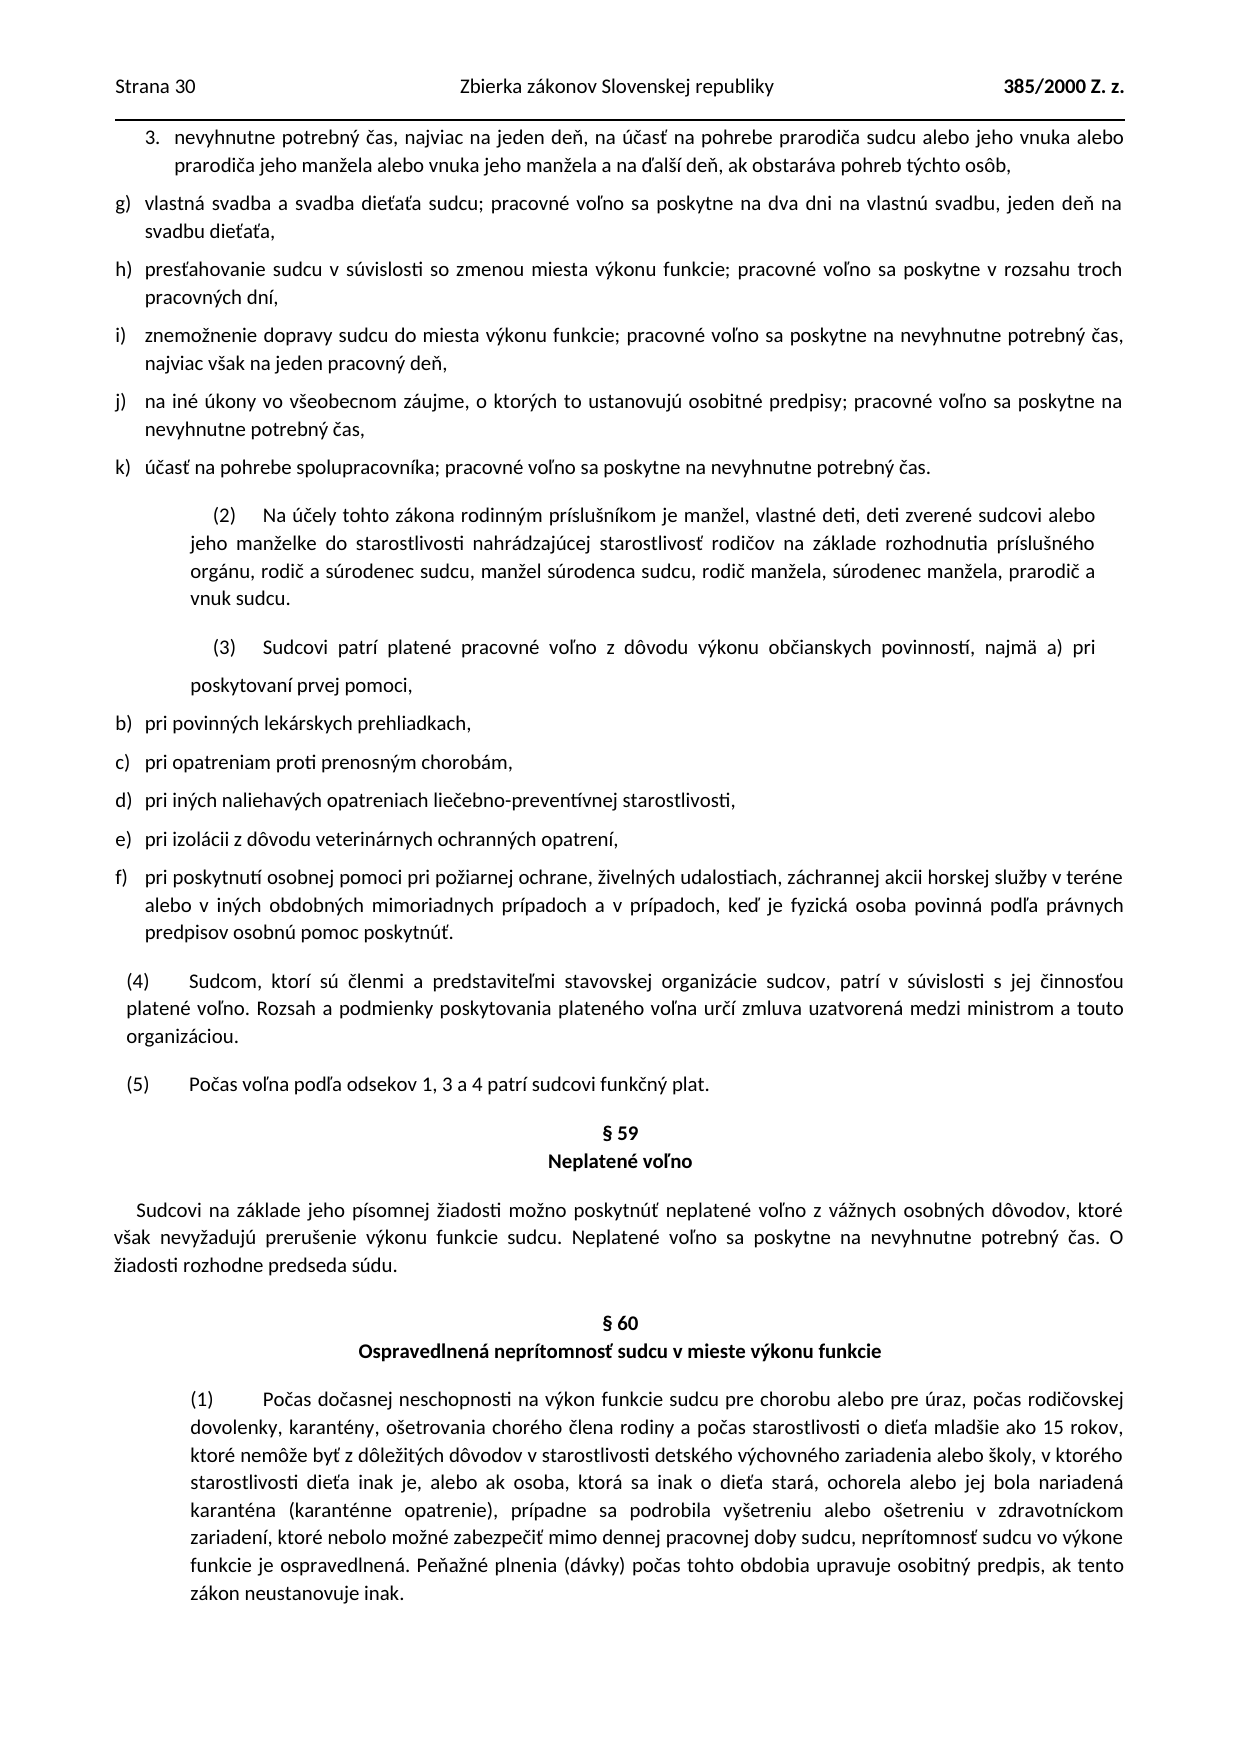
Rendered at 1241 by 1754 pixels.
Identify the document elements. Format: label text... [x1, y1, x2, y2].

list účasť na pohrebe spolupracovníka; pracovné voľno sa poskytne na nevyhnutne potrebný čas. [115, 454, 1125, 480]
list presťahovanie sudcu v súvislosti so zmenou miesta výkonu funkcie; pracovné voľno sa poskytne v rozsahu troch pracovných dní, [115, 256, 1125, 309]
list na iné úkony vo všeobecnom záujme, o ktorých to ustanovujú osobitné predpisy; pracovné voľno sa poskytne na nevyhnutne potrebný čas, [115, 388, 1125, 441]
text Neplatené voľno [124, 1148, 1116, 1174]
list pri opatreniam proti prenosným chorobám, [115, 749, 1125, 774]
list Sudcovi patrí platené pracovné voľno z dôvodu výkonu občianskych povinností, najmä a) pri poskytovaní prvej pomoci, [190, 634, 1097, 698]
list Počas dočasnej neschopnosti na výkon funkcie sudcu pre chorobu alebo pre úraz, počas rodičovskej dovolenky, karantény, ošetrovania chorého člena rodiny a počas starostlivosti o dieťa mladšie ako 15 rokov, ktoré nemôže byť z dôležitých dôvodov v starostlivosti detského výchovného zariadenia alebo školy, v ktorého starostlivosti dieťa inak je, alebo ak osoba, ktorá sa inak o dieťa stará, ochorela alebo jej bola nariadená karanténa (karanténne opatrenie), prípadne sa podrobila vyšetreniu alebo ošetreniu v zdravotníckom zariadení, ktoré nebolo možné zabezpečiť mimo dennej pracovnej doby sudcu, neprítomnosť sudcu vo výkone funkcie je ospravedlnená. Peňažné plnenia (dávky) počas tohto obdobia upravuje osobitný predpis, ak tento zákon neustanovuje inak. [190, 1387, 1125, 1605]
list pri poskytnutí osobnej pomoci pri požiarnej ochrane, živelných udalostiach, záchrannej akcii horskej služby v teréne alebo v iných obdobných mimoriadnych prípadoch a v prípadoch, keď je fyzická osoba povinná podľa právnych predpisov osobnú pomoc poskytnúť. [115, 864, 1125, 945]
list Počas voľna podľa odsekov 1, 3 a 4 patrí sudcovi funkčný plat. [126, 1072, 1125, 1097]
list nevyhnutne potrebný čas, najviac na jeden deň, na účasť na pohrebe prarodiča sudcu alebo jeho vnuka alebo prarodiča jeho manžela alebo vnuka jeho manžela a na ďalší deň, ak obstaráva pohreb týchto osôb, [144, 101, 1125, 178]
text Sudcovi na základe jeho písomnej žiadosti možno poskytnúť neplatené voľno z vážnych osobných dôvodov, ktoré však nevyžadujú prerušenie výkonu funkcie sudcu. Neplatené voľno sa poskytne na nevyhnutne potrebný čas. O žiadosti rozhodne predseda súdu. [113, 1197, 1125, 1277]
list pri povinných lekárskych prehliadkach, [115, 711, 1125, 736]
list pri izolácii z dôvodu veterinárnych ochranných opatrení, [115, 826, 1125, 851]
text Ospravedlnená neprítomnosť sudcu v mieste výkonu funkcie [124, 1338, 1116, 1363]
list Na účely tohto zákona rodinným príslušníkom je manžel, vlastné deti, deti zverené sudcovi alebo jeho manželke do starostlivosti nahrádzajúcej starostlivosť rodičov na základe rozhodnutia príslušného orgánu, rodič a súrodenec sudcu, manžel súrodenca sudcu, rodič manžela, súrodenec manžela, prarodič a vnuk sudcu. [190, 503, 1097, 611]
text § 59 [124, 1120, 1116, 1146]
list pri iných naliehavých opatreniach liečebno-preventívnej starostlivosti, [115, 787, 1125, 813]
list vlastná svadba a svadba dieťaťa sudcu; pracovné voľno sa poskytne na dva dni na vlastnú svadbu, jeden deň na svadbu dieťaťa, [115, 191, 1125, 243]
list znemožnenie dopravy sudcu do miesta výkonu funkcie; pracovné voľno sa poskytne na nevyhnutne potrebný čas, najviac však na jeden pracovný deň, [115, 322, 1125, 375]
text § 60 [124, 1310, 1116, 1335]
list Sudcom, ktorí sú členmi a predstaviteľmi stavovskej organizácie sudcov, patrí v súvislosti s jej činnosťou platené voľno. Rozsah a podmienky poskytovania plateného voľna určí zmluva uzatvorená medzi ministrom a touto organizáciou. [126, 968, 1125, 1049]
